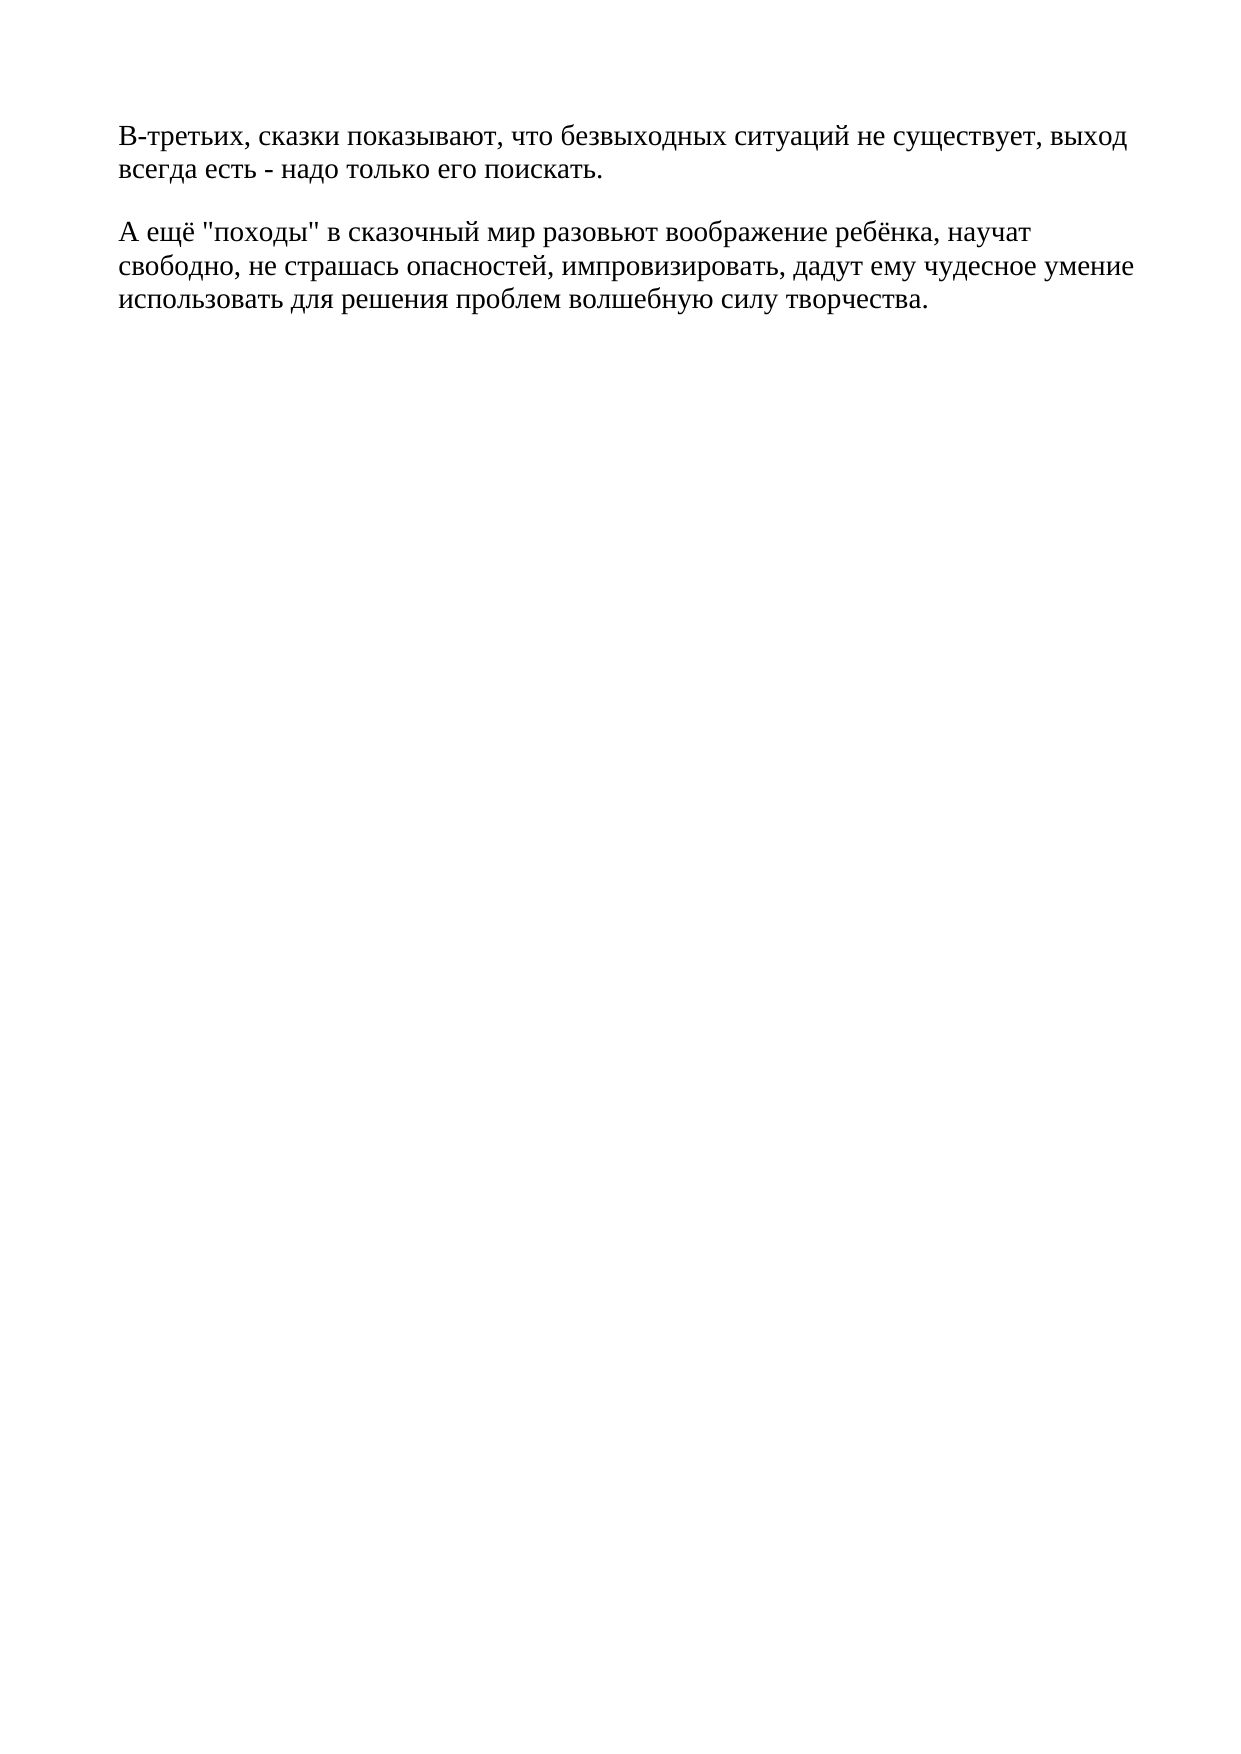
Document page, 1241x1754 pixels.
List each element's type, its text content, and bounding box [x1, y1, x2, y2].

text А ещё "походы" в сказочный мир разовьют воображение ребёнка, научат свободно, не страшась опасностей, импровизировать, дадут ему чудесное умение использовать для решения проблем волшебную силу творчества. [118, 214, 1152, 315]
text В-третьих, сказки показывают, что безвыходных ситуаций не существует, выход всегда есть - надо только его поискать. [118, 118, 1152, 185]
